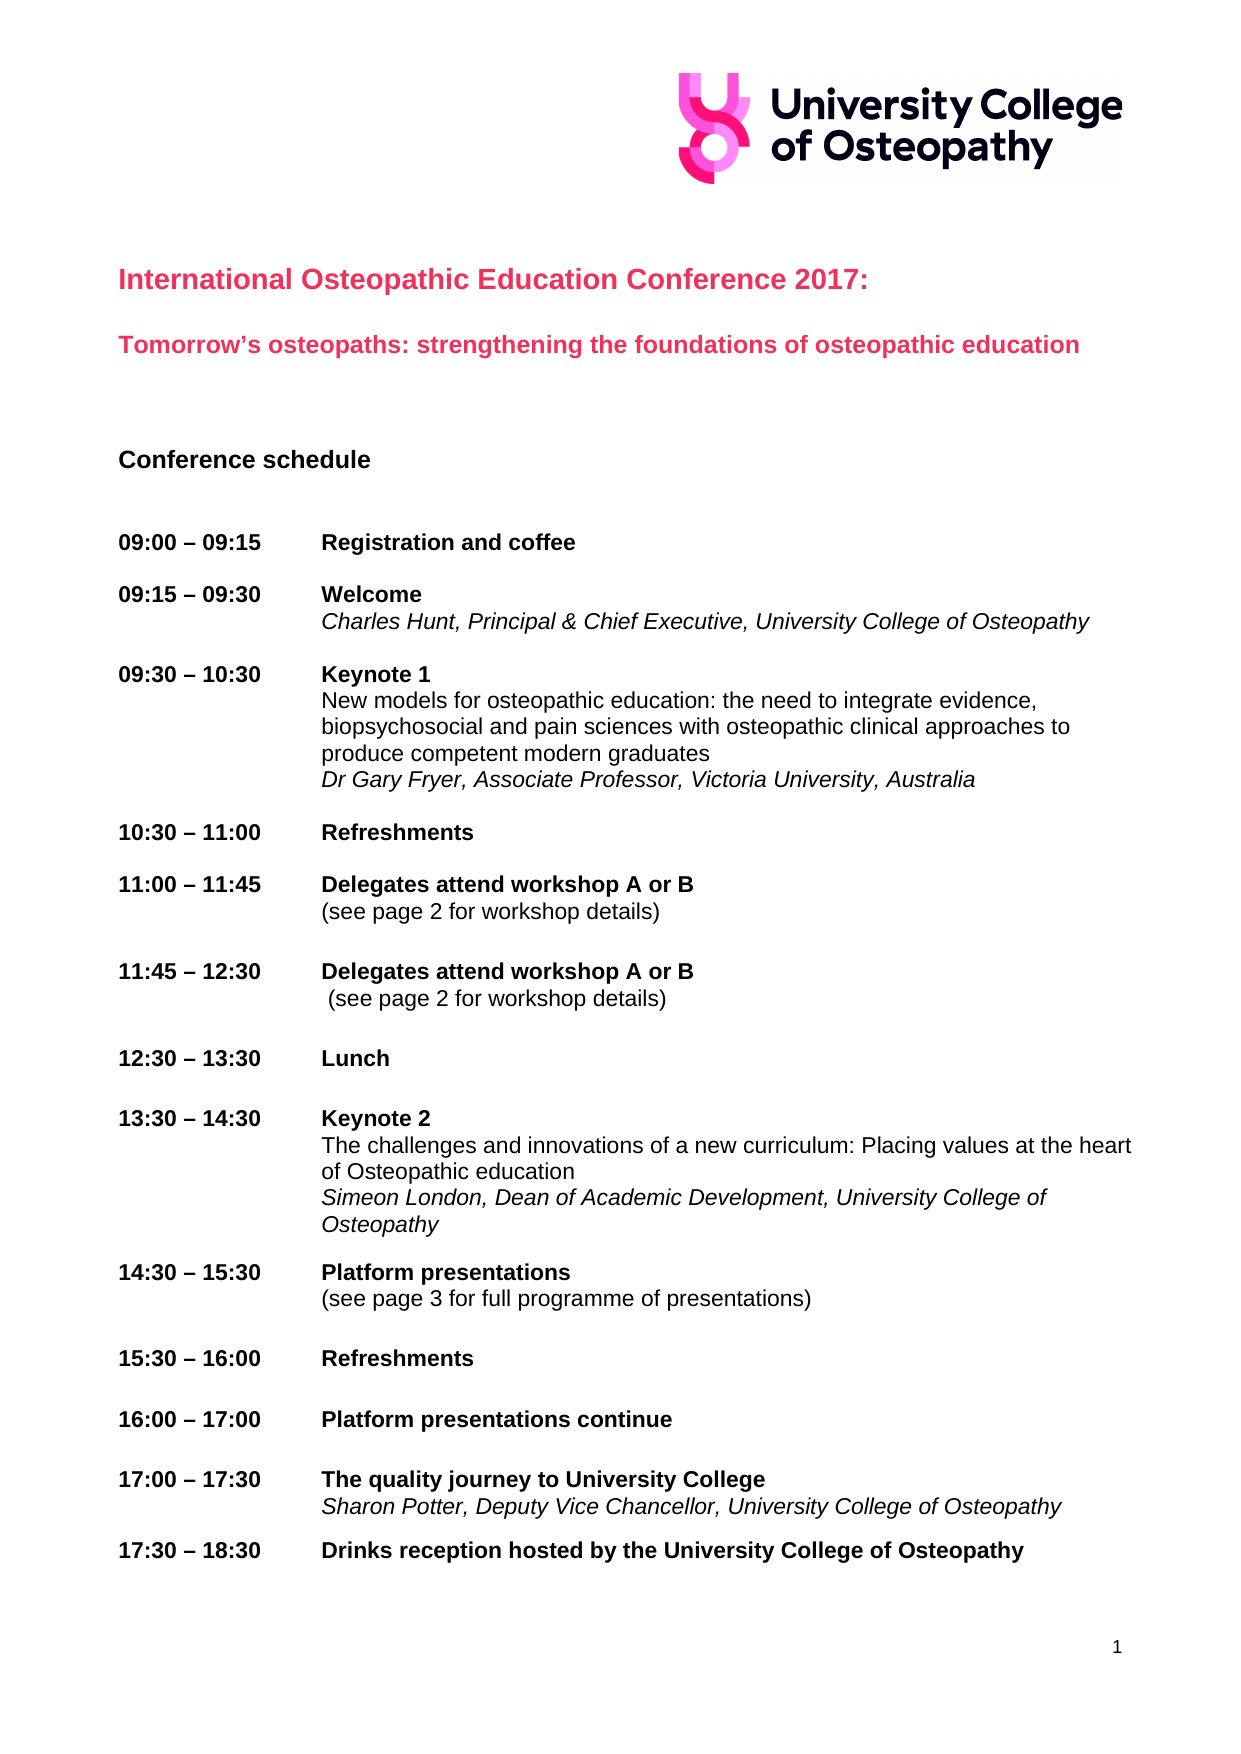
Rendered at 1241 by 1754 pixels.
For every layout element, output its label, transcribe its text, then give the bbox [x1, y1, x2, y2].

picture [678, 73, 1123, 184]
table_cell Lunch [310, 1045, 1167, 1105]
table_cell Platform presentations continue [310, 1406, 1167, 1466]
text Conference schedule [118, 445, 1122, 474]
table_cell 14:30 – 15:30 [106, 1259, 310, 1345]
table_header Registration and coffee [310, 529, 1167, 581]
table_cell Keynote 2 The challenges and innovations of a new curriculum: Placing values at the heart of Osteopathic education Simeon London, Dean of Academic Development, University College of Osteopathy [310, 1105, 1167, 1259]
table_cell 10:30 – 11:00 [106, 819, 310, 871]
table_cell 12:30 – 13:30 [106, 1045, 310, 1105]
table_cell 15:30 – 16:00 [106, 1345, 310, 1406]
table_cell Refreshments [310, 1345, 1167, 1406]
table_cell 17:00 – 17:30 [106, 1466, 310, 1537]
table_cell Delegates attend workshop A or B (see page 2 for workshop details) [310, 871, 1167, 958]
table_cell Refreshments [310, 819, 1167, 871]
table_cell 09:30 – 10:30 [106, 661, 310, 819]
table_cell 17:30 – 18:30 [106, 1537, 310, 1593]
table_cell Platform presentations (see page 3 for full programme of presentations) [310, 1259, 1167, 1345]
table_cell 16:00 – 17:00 [106, 1406, 310, 1466]
table_cell Drinks reception hosted by the University College of Osteopathy [310, 1537, 1167, 1593]
table_cell Welcome Charles Hunt, Principal & Chief Executive, University College of Osteopathy [310, 581, 1167, 661]
table_cell 09:15 – 09:30 [106, 581, 310, 661]
table_cell 11:00 – 11:45 [106, 871, 310, 958]
text Tomorrow’s osteopaths: strengthening the foundations of osteopathic education [118, 330, 1122, 359]
table_header 09:00 – 09:15 [106, 529, 310, 581]
table_cell Delegates attend workshop A or B (see page 2 for workshop details) [310, 958, 1167, 1045]
table_cell 11:45 – 12:30 [106, 958, 310, 1045]
table_cell 13:30 – 14:30 [106, 1105, 310, 1259]
text International Osteopathic Education Conference 2017: [118, 262, 1122, 330]
table_cell The quality journey to University College Sharon Potter, Deputy Vice Chancellor, University College of Osteopathy [310, 1466, 1167, 1537]
table_cell Keynote 1 New models for osteopathic education: the need to integrate evidence, biopsychosocial and pain sciences with osteopathic clinical approaches to produce competent modern graduates Dr Gary Fryer, Associate Professor, Victoria University, Australia [310, 661, 1167, 819]
